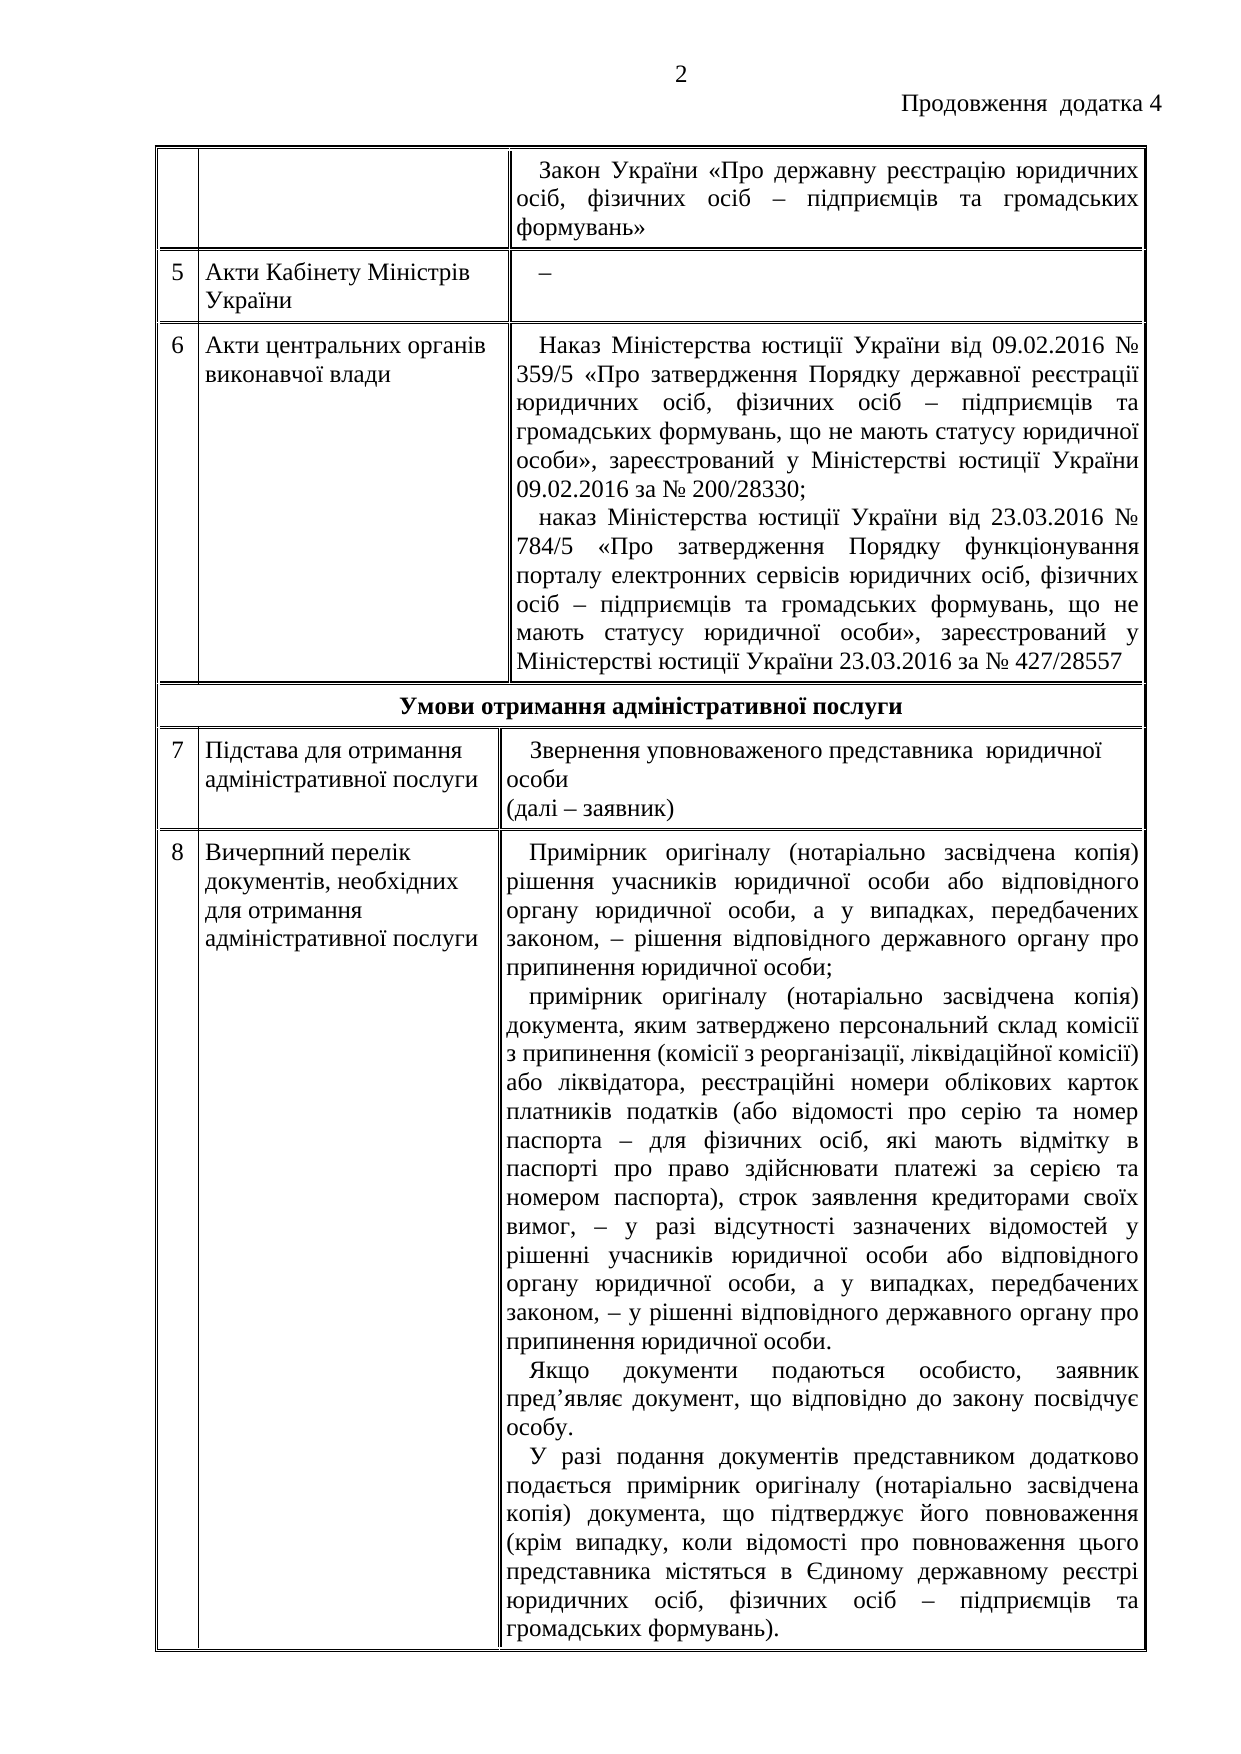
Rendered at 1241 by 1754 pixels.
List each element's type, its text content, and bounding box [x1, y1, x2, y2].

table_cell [199, 828, 500, 1648]
table_cell Акти Кабінету Міністрів України [199, 251, 508, 321]
table_cell Підстава для отримання адміністративної послуги [199, 729, 498, 828]
table_cell Акти центральних органів виконавчої влади [199, 324, 508, 681]
table_cell – [512, 247, 1145, 321]
table_cell Закони України [199, 147, 510, 247]
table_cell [500, 828, 1146, 1648]
table_cell Наказ Міністерства юстиції України від 09.02.2016 № 359/5 «Про затвердження Порядку державної реєстрації юридичних осіб, фізичних осіб – підприємців та громадських формувань, що не мають статусу юридичної особи», зареєстрований у Міністерстві юстиції України 09.02.2016 за № 200/28330; наказ Міністерства юстиції України від 23.03.2016 № 784/5 «Про затвердження Порядку функціонування порталу електронних сервісів юридичних осіб, фізичних осіб – підприємців та громадських формувань, що не мають статусу юридичної особи», зареєстрований у Міністерстві юстиції України 23.03.2016 за № 427/28557 [510, 321, 1146, 681]
table_cell 6 [156, 321, 198, 681]
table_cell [510, 149, 1144, 247]
table_cell Звернення уповноваженого представника юридичної особи (далі – заявник) [500, 726, 1146, 828]
table_cell 4 [158, 149, 198, 247]
table_cell Умови отримання адміністративної послуги [158, 681, 1145, 726]
table_cell 7 [156, 726, 198, 828]
table_cell 8 [156, 828, 198, 1648]
table_cell 5 [158, 247, 198, 321]
